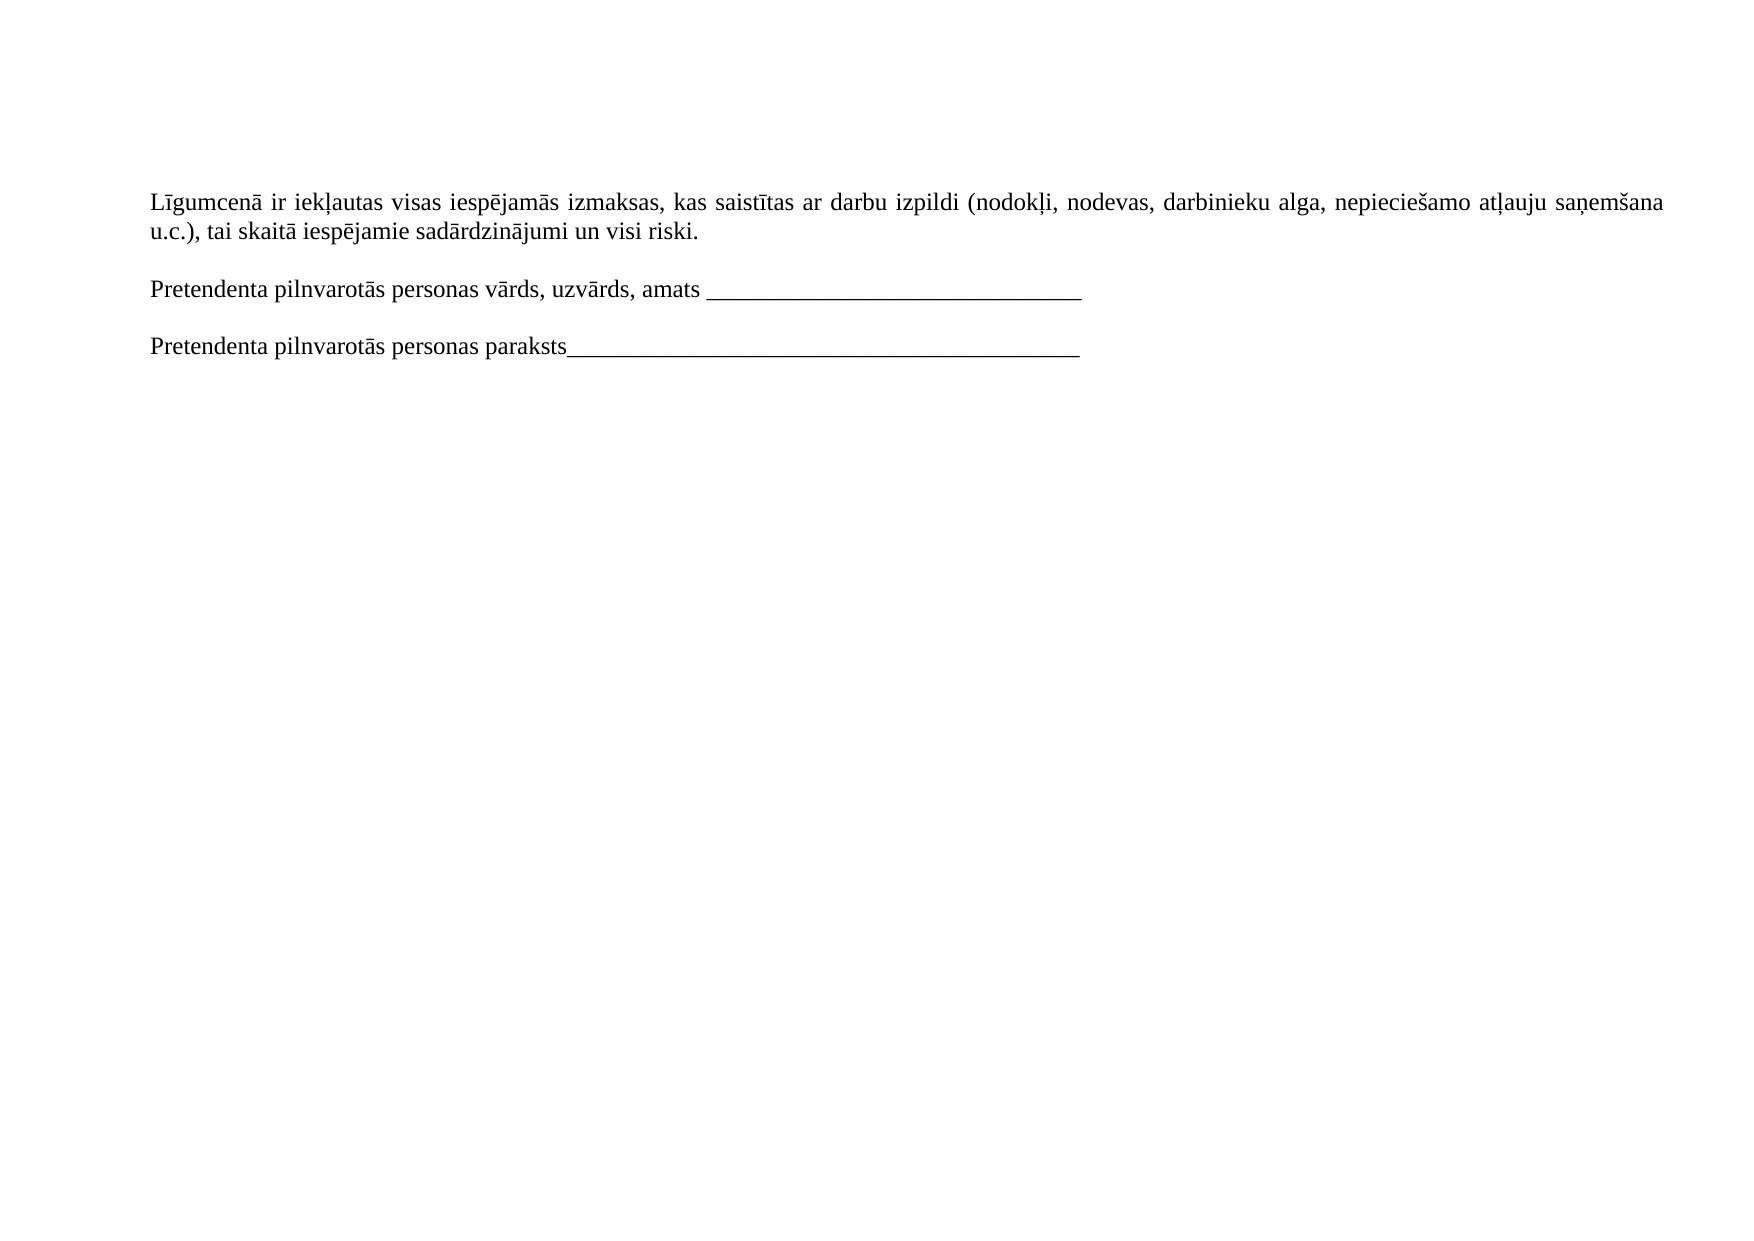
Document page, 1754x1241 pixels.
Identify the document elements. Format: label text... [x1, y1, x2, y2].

text Pretendenta pilnvarotās personas vārds, uzvārds, amats ______________________________ [150, 274, 1665, 302]
text Līgumcenā ir iekļautas visas iespējamās izmaksas, kas saistītas ar darbu izpildi (nodokļi, nodevas, darbinieku alga, nepieciešamo atļauju saņemšana u.c.), tai skaitā iespējamie sadārdzinājumi un visi riski. [150, 187, 1665, 245]
text Pretendenta pilnvarotās personas paraksts_________________________________________ [150, 331, 1665, 360]
